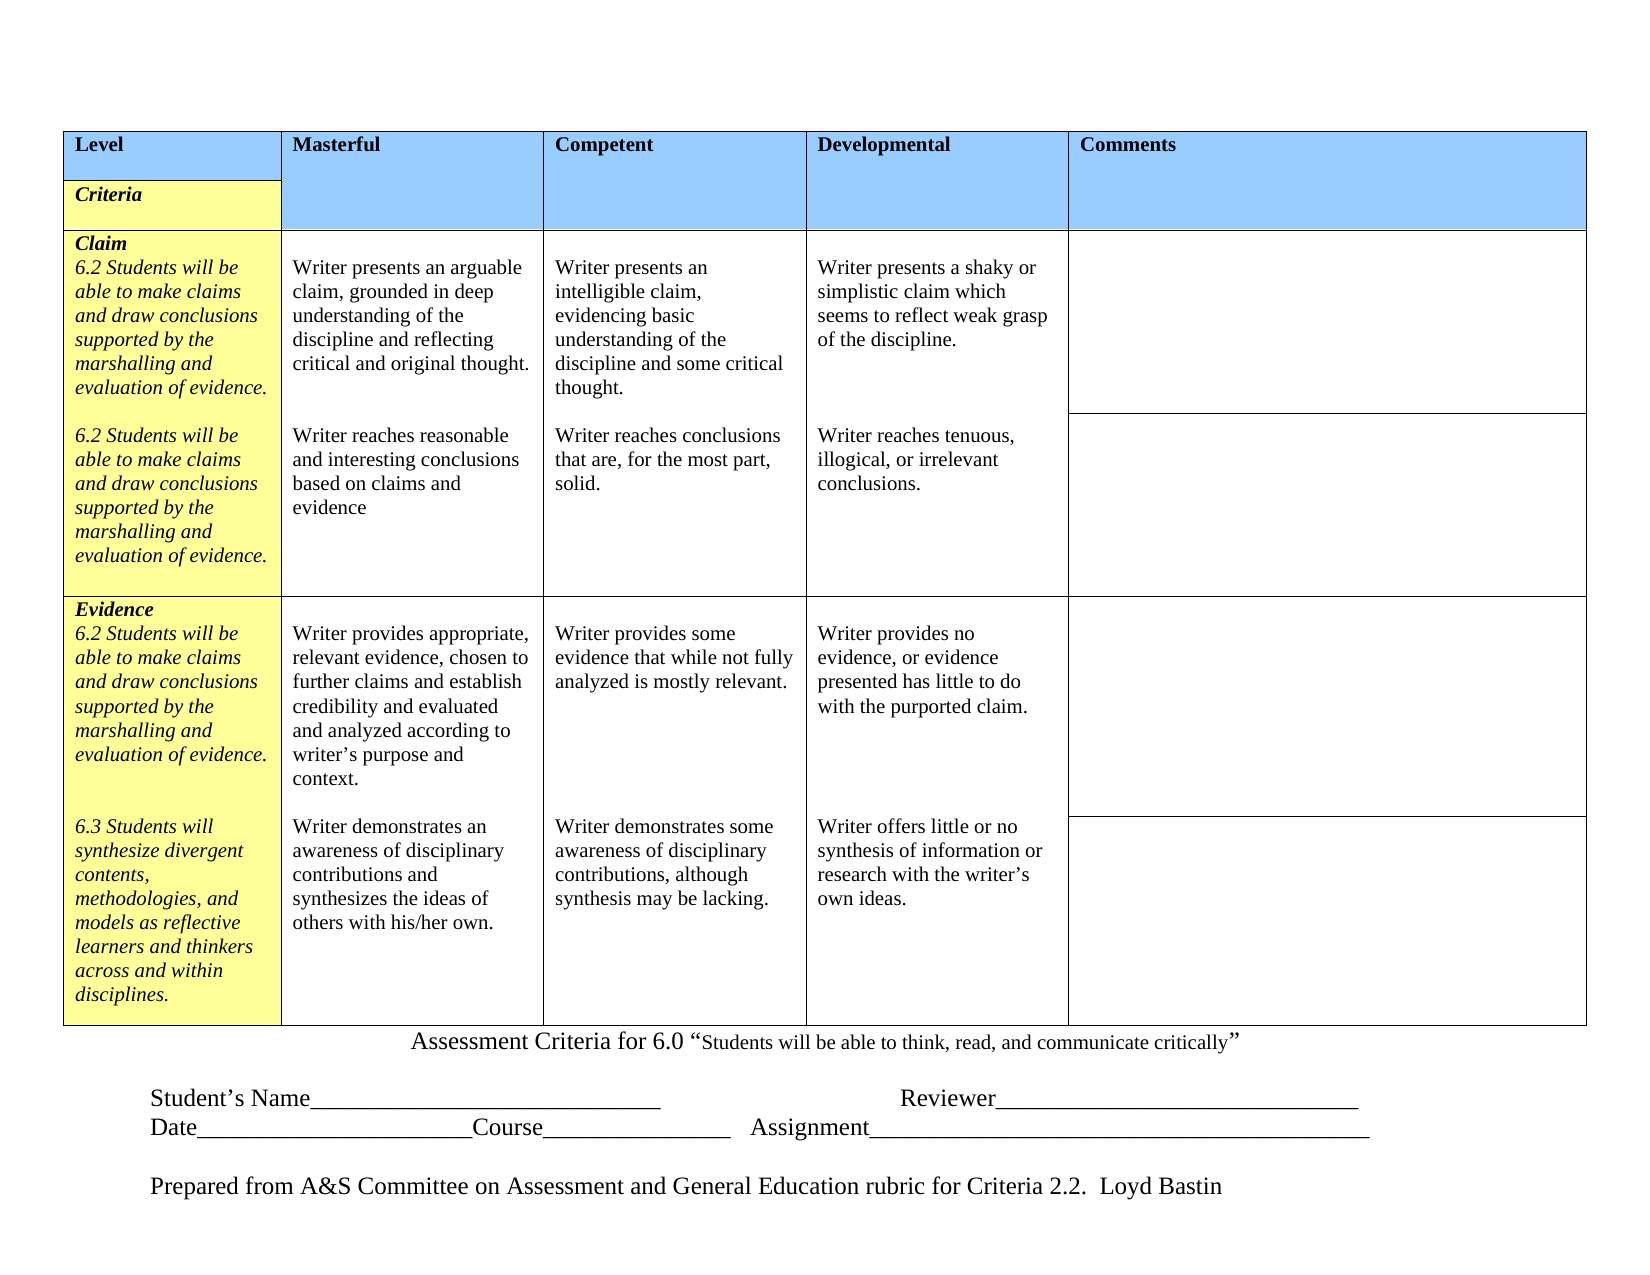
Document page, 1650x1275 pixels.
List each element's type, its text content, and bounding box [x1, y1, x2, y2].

table_cell Writer provides no evidence, or evidence presented has little to do with the purported claim. Writer offers little or no synthesis of information or research with the writer’s own ideas. [807, 597, 1068, 1025]
table_cell Writer presents a shaky or simplistic claim which seems to reflect weak grasp of the discipline. Writer reaches tenuous, illogical, or irrelevant conclusions. [807, 231, 1068, 596]
table_header Competent [544, 132, 806, 229]
text Student’s Name____________________________ Reviewer_____________________________ Date______________________Course_______________ Assignment________________________________________ [150, 1083, 1500, 1141]
table_cell [1069, 817, 1586, 1025]
table_header Level [64, 132, 281, 180]
table_cell Writer provides some evidence that while not fully analyzed is mostly relevant. Writer demonstrates some awareness of disciplinary contributions, although synthesis may be lacking. [544, 597, 806, 1025]
table_header Comments [1069, 132, 1586, 229]
table_header Masterful [282, 132, 543, 229]
table_cell [1069, 414, 1586, 596]
table_cell Writer provides appropriate, relevant evidence, chosen to further claims and establish credibility and evaluated and analyzed according to writer’s purpose and context. Writer demonstrates an awareness of disciplinary contributions and synthesizes the ideas of others with his/her own. [282, 597, 543, 1025]
table_cell Evidence 6.2 Students will be able to make claims and draw conclusions supported by the marshalling and evaluation of evidence. 6.3 Students will synthesize divergent contents, methodologies, and models as reflective learners and thinkers across and within disciplines. [64, 597, 281, 1025]
table_cell Writer presents an arguable claim, grounded in deep understanding of the discipline and reflecting critical and original thought. Writer reaches reasonable and interesting conclusions based on claims and evidence [282, 231, 543, 596]
table_cell Criteria [64, 181, 281, 229]
table_cell [1069, 231, 1586, 413]
text Assessment Criteria for 6.0 “Students will be able to think, read, and communicate critically” [150, 1026, 1500, 1055]
table_cell Writer presents an intelligible claim, evidencing basic understanding of the discipline and some critical thought. Writer reaches conclusions that are, for the most part, solid. [544, 231, 806, 596]
table_cell Claim 6.2 Students will be able to make claims and draw conclusions supported by the marshalling and evaluation of evidence. 6.2 Students will be able to make claims and draw conclusions supported by the marshalling and evaluation of evidence. [64, 231, 281, 596]
table_cell [1069, 597, 1586, 816]
table_header Developmental [807, 132, 1068, 229]
